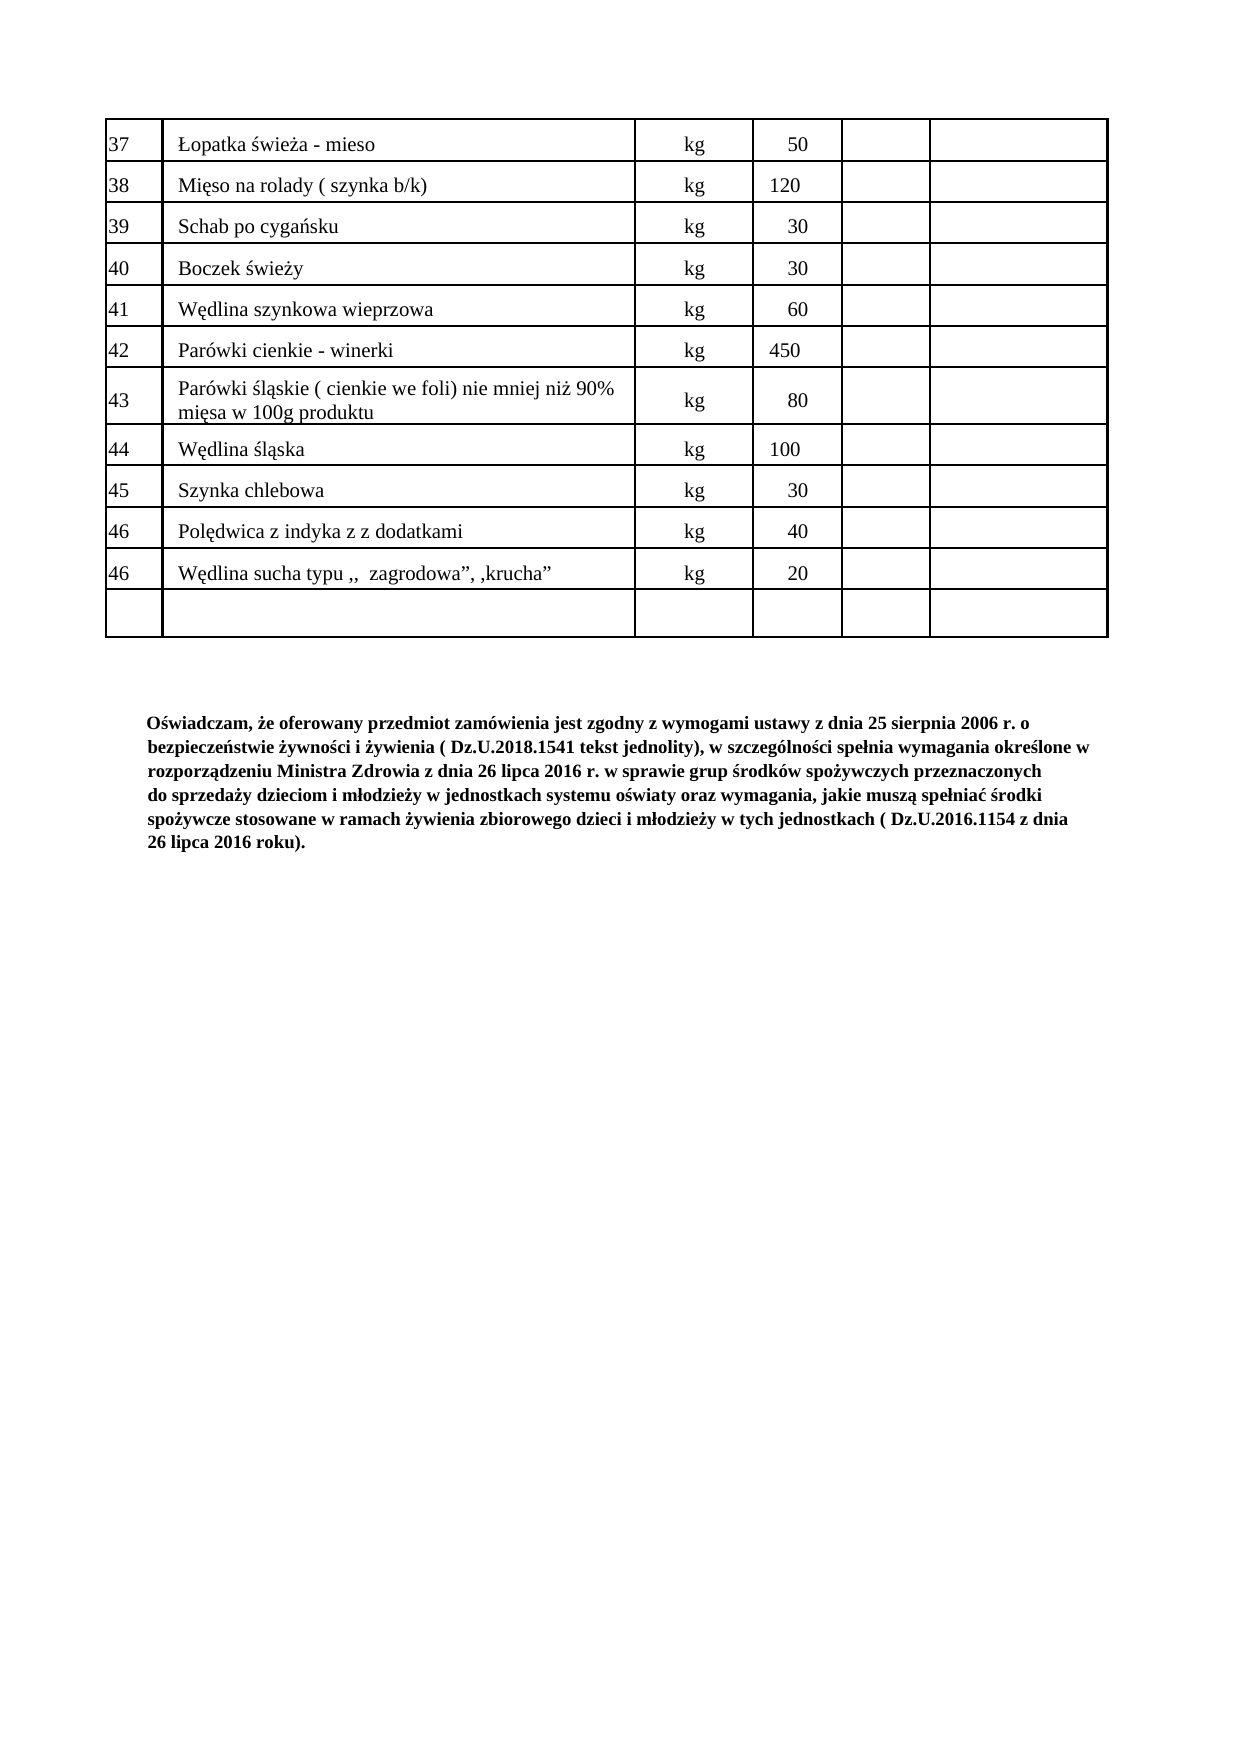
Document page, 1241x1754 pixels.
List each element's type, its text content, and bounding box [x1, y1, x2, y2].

table_cell kg [636, 203, 752, 242]
table_cell Schab po cygańsku [164, 203, 634, 242]
table_cell 30 [754, 203, 841, 242]
table_cell kg [636, 425, 752, 464]
table_cell Parówki cienkie - winerki [164, 327, 634, 366]
table_cell 44 [107, 425, 161, 464]
table_cell [843, 590, 929, 636]
table_cell Szynka chlebowa [164, 466, 634, 506]
table_cell [931, 327, 1106, 366]
table_cell 120 [754, 162, 841, 201]
table_cell [843, 425, 929, 464]
table_cell [843, 508, 929, 547]
table_cell [931, 590, 1106, 636]
table_cell [843, 327, 929, 366]
table_cell 37 [107, 120, 161, 159]
table_cell Wędlina śląska [164, 425, 634, 464]
table_cell [843, 203, 929, 242]
table_cell [843, 244, 929, 283]
table_cell 40 [107, 244, 161, 283]
table_cell Łopatka świeża - mieso [164, 120, 634, 159]
table_cell 41 [107, 286, 161, 325]
table_cell [107, 590, 161, 636]
table_cell 38 [107, 162, 161, 201]
table_cell 42 [107, 327, 161, 366]
table_cell [931, 368, 1106, 423]
table_cell 39 [107, 203, 161, 242]
table_cell 60 [754, 286, 841, 325]
table_cell Boczek świeży [164, 244, 634, 283]
table_cell 20 [754, 549, 841, 588]
table_cell [843, 120, 929, 159]
table_cell kg [636, 466, 752, 506]
table_cell 43 [107, 368, 161, 423]
table_cell [843, 368, 929, 423]
table_cell 45 [107, 466, 161, 506]
table_cell Polędwica z indyka z z dodatkami [164, 508, 634, 547]
table_cell [931, 286, 1106, 325]
table_cell 100 [754, 425, 841, 464]
table_cell [931, 162, 1106, 201]
table_cell [931, 120, 1106, 159]
table_cell [843, 162, 929, 201]
table_cell kg [636, 327, 752, 366]
table_cell [843, 466, 929, 506]
table_cell 30 [754, 466, 841, 506]
table_cell kg [636, 549, 752, 588]
table_cell [931, 508, 1106, 547]
table_cell kg [636, 368, 752, 423]
table_cell kg [636, 162, 752, 201]
table_cell 80 [754, 368, 841, 423]
table_cell 450 [754, 327, 841, 366]
table_cell kg [636, 244, 752, 283]
table_cell kg [636, 286, 752, 325]
text Oświadczam, że oferowany przedmiot zamówienia jest zgodny z wymogami ustawy z dnia 25 sierpnia 2006 r. o bezpieczeństwie żywności i żywienia ( Dz.U.2018.1541 tekst jednolity), w szczególności spełnia wymagania określone w rozporządzeniu Ministra Zdrowia z dnia 26 lipca 2016 r. w sprawie grup środków spożywczych przeznaczonych do sprzedaży dzieciom i młodzieży w jednostkach systemu oświaty oraz wymagania, jakie muszą spełniać środki spożywcze stosowane w ramach żywienia zbiorowego dzieci i młodzieży w tych jednostkach ( Dz.U.2016.1154 z dnia 26 lipca 2016 roku). [146, 712, 1094, 853]
table_cell [931, 425, 1106, 464]
table_cell kg [636, 508, 752, 547]
table_cell [931, 244, 1106, 283]
table_cell 40 [754, 508, 841, 547]
table_cell 30 [754, 244, 841, 283]
table_cell Mięso na rolady ( szynka b/k) [164, 162, 634, 201]
table_cell kg [636, 120, 752, 159]
table_cell 46 [107, 549, 161, 588]
table_cell [843, 549, 929, 588]
table_cell [636, 590, 752, 636]
table_cell 50 [754, 120, 841, 159]
table_cell 46 [107, 508, 161, 547]
table_cell [164, 590, 634, 636]
table_cell [931, 549, 1106, 588]
table_cell [931, 466, 1106, 506]
table_cell Wędlina szynkowa wieprzowa [164, 286, 634, 325]
table_cell Wędlina sucha typu ,, zagrodowa”, ,krucha” [164, 549, 634, 588]
table_cell [754, 590, 841, 636]
table_cell [931, 203, 1106, 242]
table_cell Parówki śląskie ( cienkie we foli) nie mniej niż 90% mięsa w 100g produktu [164, 368, 634, 423]
table_cell [843, 286, 929, 325]
